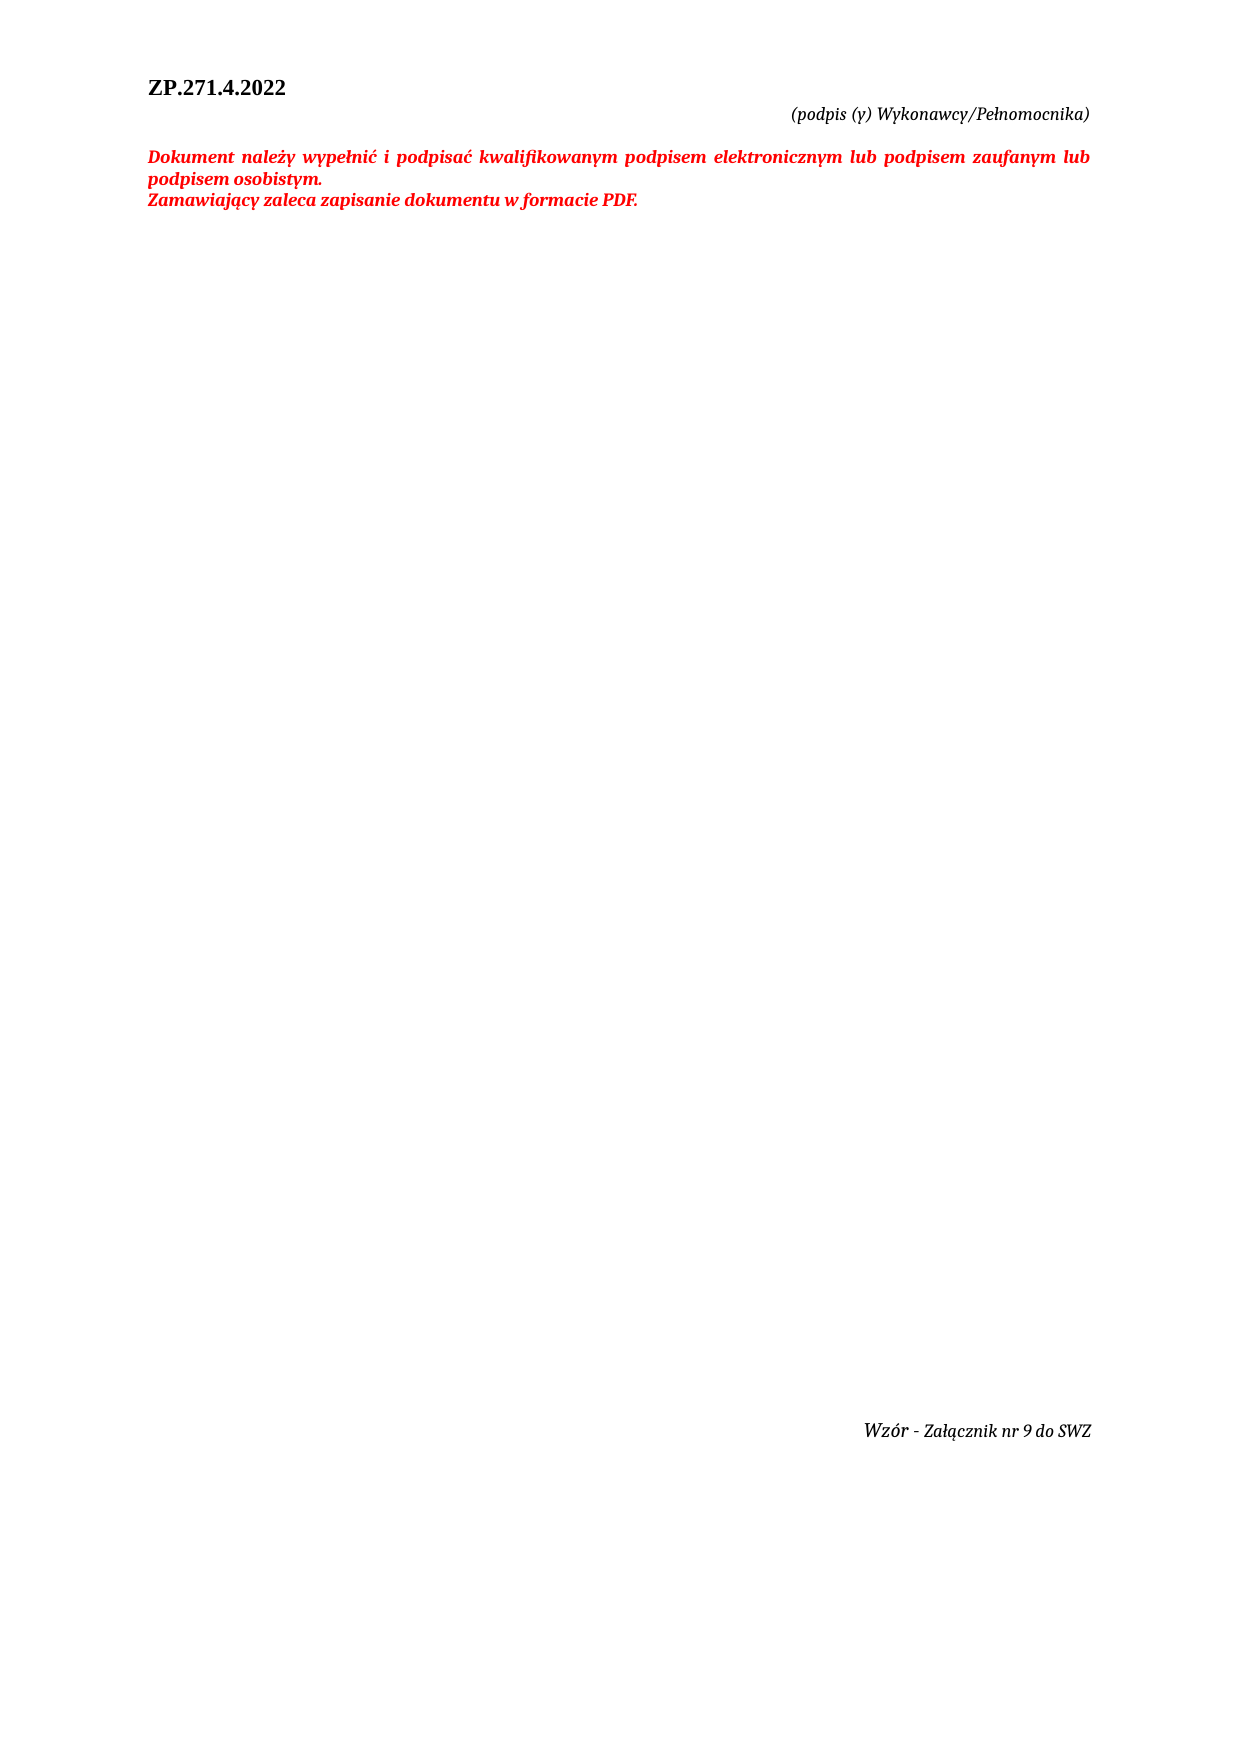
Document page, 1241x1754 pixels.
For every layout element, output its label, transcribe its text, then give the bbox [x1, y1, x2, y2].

text Zamawiający zaleca zapisanie dokumentu w formacie PDF. [148, 190, 1093, 211]
text Wzór - Załącznik nr 9 do SWZ [148, 1419, 1093, 1443]
text Dokument należy wypełnić i podpisać kwalifikowanym podpisem elektronicznym lub podpisem zaufanym lub podpisem osobistym. [148, 147, 1093, 190]
text (podpis (y) Wykonawcy/Pełnomocnika) [148, 103, 1093, 125]
